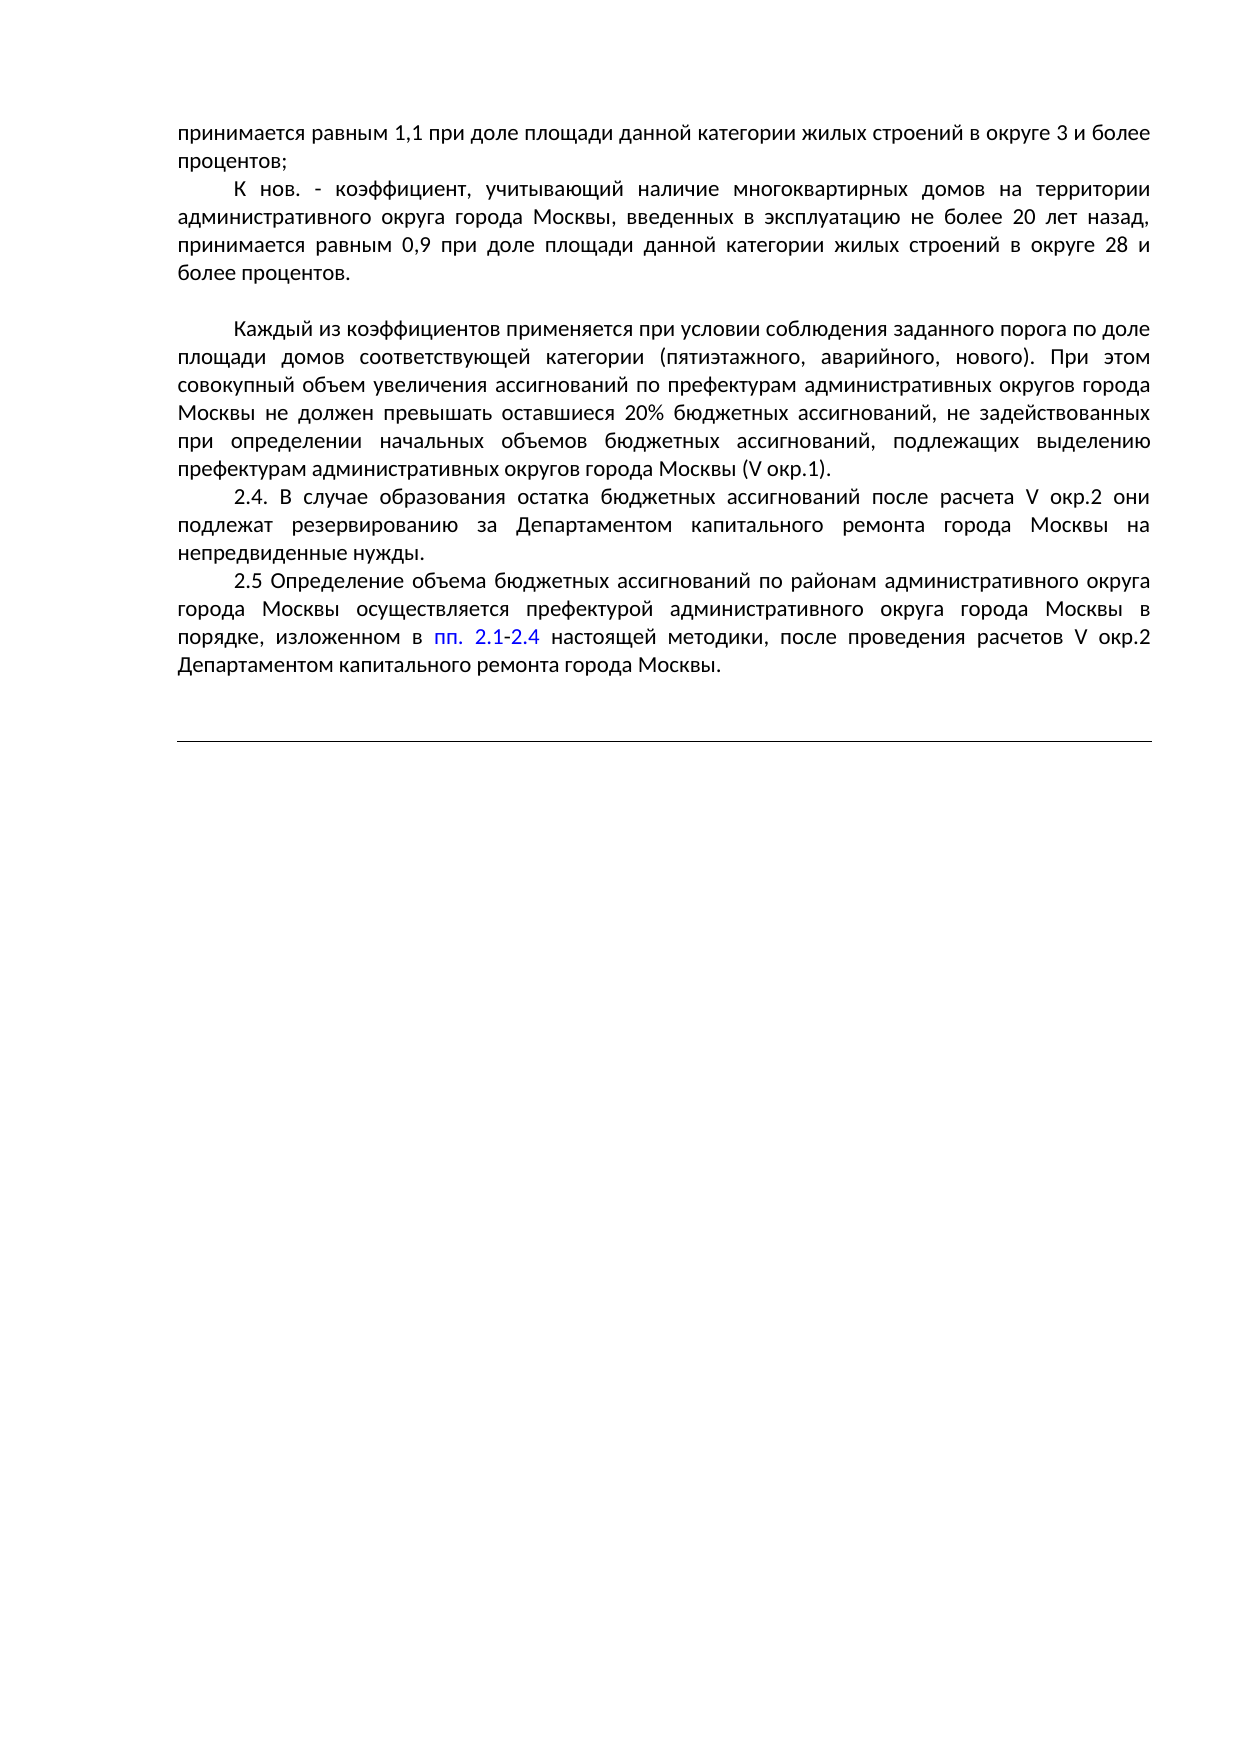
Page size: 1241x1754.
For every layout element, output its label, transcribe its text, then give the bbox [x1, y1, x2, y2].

text Каждый из коэффициентов применяется при условии соблюдения заданного порога по доле площади домов соответствующей категории (пятиэтажного, аварийного, нового). При этом совокупный объем увеличения ассигнований по префектурам административных округов города Москвы не должен превышать оставшиеся 20% бюджетных ассигнований, не задействованных при определении начальных объемов бюджетных ассигнований, подлежащих выделению префектурам административных округов города Москвы (V окр.1). [177, 314, 1152, 482]
text 2.4. В случае образования остатка бюджетных ассигнований после расчета V окр.2 они подлежат резервированию за Департаментом капитального ремонта города Москвы на непредвиденные нужды. [177, 482, 1152, 566]
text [177, 118, 1152, 174]
text К нов. - коэффициент, учитывающий наличие многоквартирных домов на территории административного округа города Москвы, введенных в эксплуатацию не более 20 лет назад, принимается равным 0,9 при доле площади данной категории жилых строений в округе 28 и более процентов. [177, 174, 1152, 286]
text 2.5 Определение объема бюджетных ассигнований по районам административного округа города Москвы осуществляется префектурой административного округа города Москвы в порядке, изложенном в пп. 2.1-2.4 настоящей методики, после проведения расчетов V окр.2 Департаментом капитального ремонта города Москвы. [177, 566, 1152, 678]
